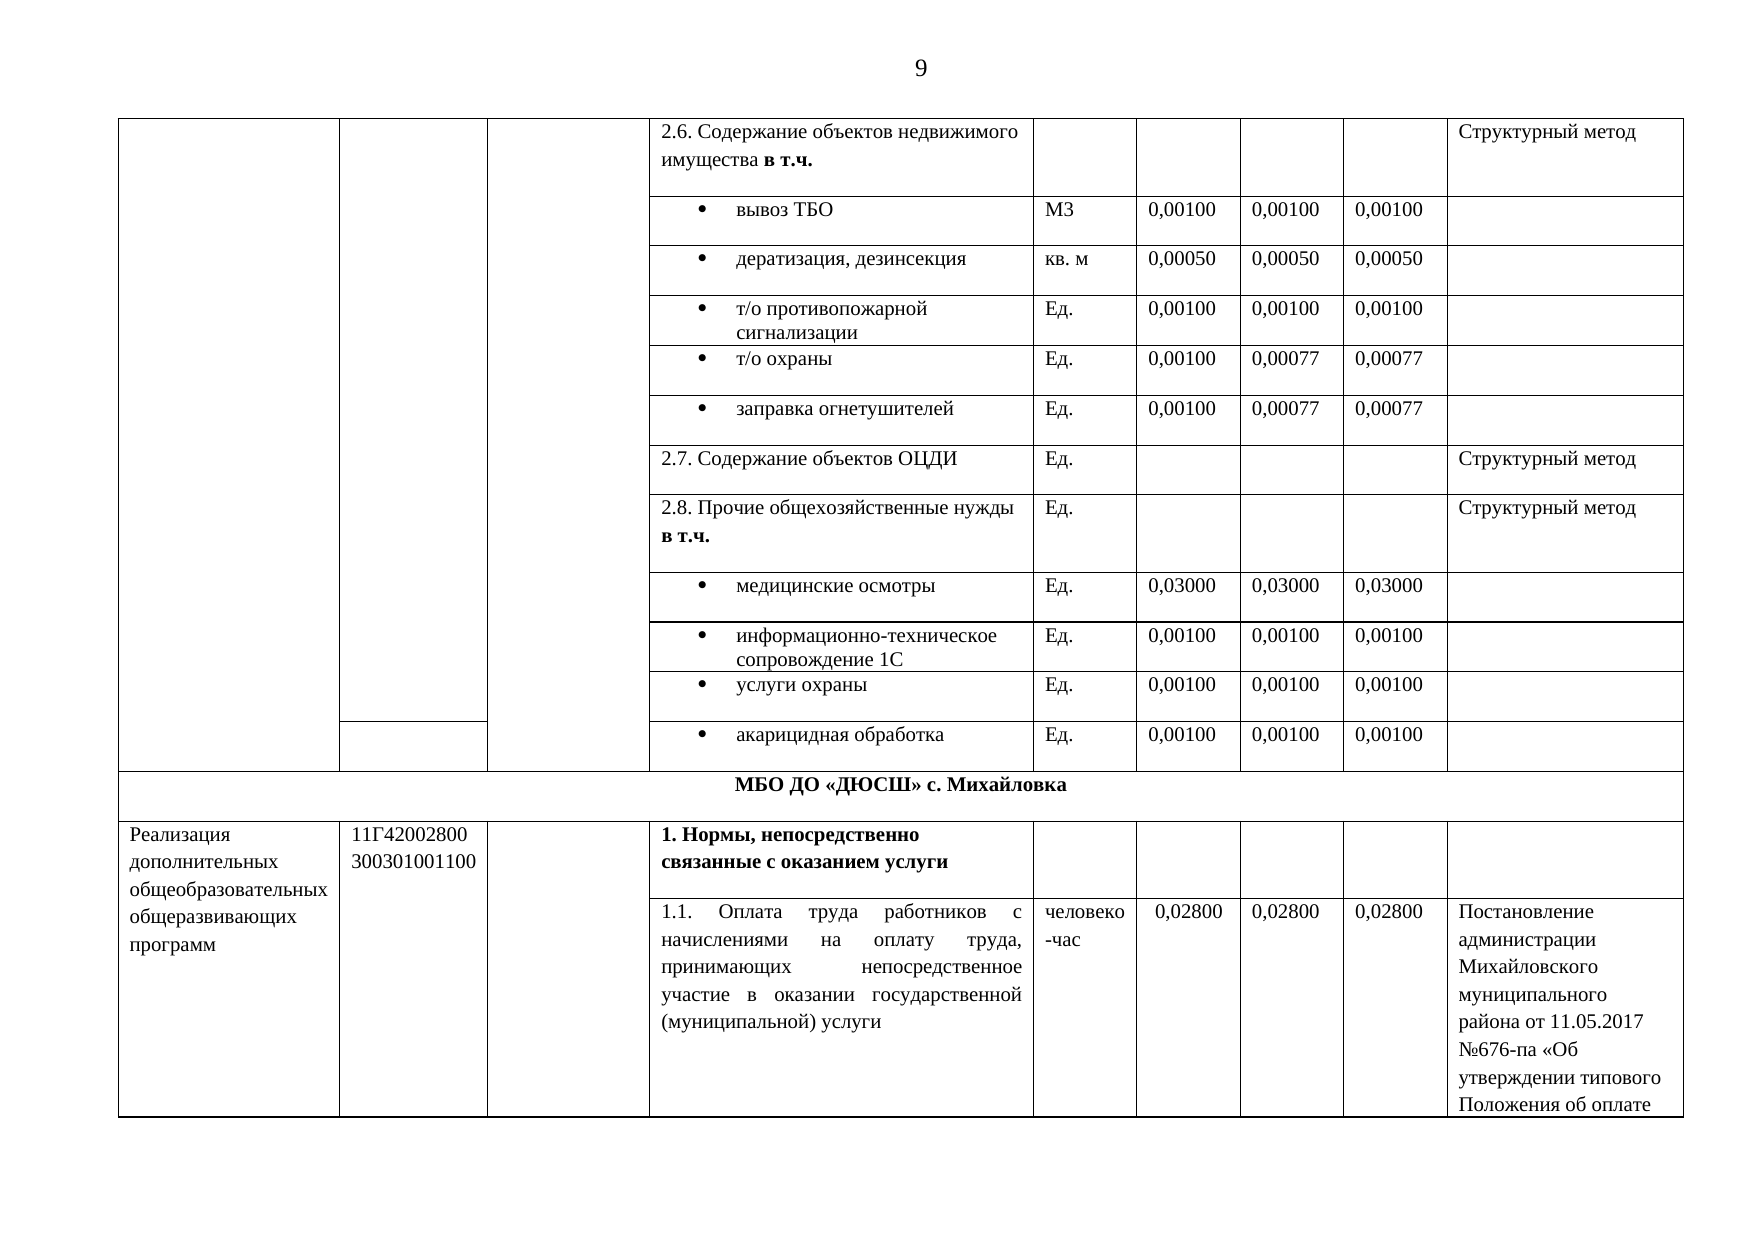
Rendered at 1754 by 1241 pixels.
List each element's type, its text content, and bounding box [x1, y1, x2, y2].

table_cell [488, 822, 649, 1116]
table_cell вывоз ТБО [650, 197, 1033, 245]
table_cell 0,00100 [1137, 396, 1240, 444]
table_cell Ед. [1034, 396, 1136, 444]
table_cell Ед. [1034, 296, 1136, 345]
table_cell 2.8. Прочие общехозяйственные нужды в т.ч. [650, 495, 1033, 572]
table_cell 0,00077 [1241, 346, 1343, 395]
table_cell 0,00100 [1344, 197, 1447, 245]
table_cell 0,03000 [1137, 573, 1240, 621]
table_cell 0,00050 [1344, 246, 1447, 295]
table_cell 2.7. Содержание объектов ОЦДИ [650, 446, 1033, 494]
table_cell [340, 722, 487, 771]
table_cell [1448, 822, 1683, 898]
table_cell [1448, 396, 1683, 444]
table_cell [1448, 246, 1683, 295]
table_cell [1344, 446, 1447, 494]
table_cell 0,00050 [1137, 246, 1240, 295]
table_cell 0,00100 [1137, 296, 1240, 345]
table_cell т/о противопожарной сигнализации [650, 296, 1033, 345]
table_cell 0,02800 [1344, 899, 1447, 1116]
table_cell дератизация, дезинсекция [650, 246, 1033, 295]
table_cell 0,00100 [1137, 722, 1240, 771]
table_cell 0,02800 [1241, 899, 1343, 1116]
table_cell [1344, 495, 1447, 572]
table_cell 0,00100 [1241, 197, 1343, 245]
table_cell 0,00100 [1137, 197, 1240, 245]
table_cell М3 [1034, 197, 1136, 245]
table_cell 0,00050 [1241, 246, 1343, 295]
table_cell 0,00100 [1241, 296, 1343, 345]
table_cell [1034, 822, 1136, 898]
table_cell [1034, 119, 1136, 196]
table_cell 0,03000 [1241, 573, 1343, 621]
table_cell Структурный метод [1448, 446, 1683, 494]
table_cell Структурный метод [1448, 495, 1683, 572]
table_cell [1448, 722, 1683, 771]
table_cell 0,00100 [1137, 623, 1240, 671]
table_cell 0,00077 [1344, 396, 1447, 444]
table_cell Ед. [1034, 573, 1136, 621]
table_cell 0,00100 [1241, 623, 1343, 671]
table_cell [1241, 822, 1343, 898]
table_cell Ед. [1034, 346, 1136, 395]
table_cell Реализация дополнительных общеобразовательных общеразвивающих программ [119, 822, 339, 1116]
table_cell услуги охраны [650, 672, 1033, 721]
table_cell [1241, 446, 1343, 494]
table_cell 0,02800 [1137, 899, 1240, 1116]
table_cell 0,00100 [1344, 672, 1447, 721]
table_cell заправка огнетушителей [650, 396, 1033, 444]
table_cell [1448, 346, 1683, 395]
table_cell 0,00100 [1344, 623, 1447, 671]
table_cell 0,00100 [1344, 296, 1447, 345]
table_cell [1448, 899, 1683, 1116]
table_cell 0,00077 [1241, 396, 1343, 444]
table_cell 2.6. Содержание объектов недвижимого имущества в т.ч. [650, 119, 1033, 196]
table_cell человеко-час [1034, 899, 1136, 1116]
table_cell [1448, 623, 1683, 671]
table_cell [1448, 573, 1683, 621]
table_cell Ед. [1034, 672, 1136, 721]
table_cell [1241, 119, 1343, 196]
table_cell Ед. [1034, 446, 1136, 494]
table_cell Ед. [1034, 623, 1136, 671]
table_cell Ед. [1034, 495, 1136, 572]
table_cell 0,00100 [1137, 346, 1240, 395]
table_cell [650, 899, 1033, 1116]
table_cell Структурный метод [1448, 119, 1683, 196]
table_cell [1137, 119, 1240, 196]
table_cell 0,00100 [1137, 672, 1240, 721]
table_cell [1241, 495, 1343, 572]
table_cell т/о охраны [650, 346, 1033, 395]
table_cell кв. м [1034, 246, 1136, 295]
table_cell [1137, 446, 1240, 494]
table_cell 0,00100 [1344, 722, 1447, 771]
table_cell [1448, 197, 1683, 245]
table_cell информационно-техническое сопровождение 1С [650, 623, 1033, 671]
table_cell [1137, 822, 1240, 898]
table_cell 0,00100 [1241, 672, 1343, 721]
table_cell [1448, 296, 1683, 345]
table_cell медицинские осмотры [650, 573, 1033, 621]
table_cell акарицидная обработка [650, 722, 1033, 771]
table_cell 0,00077 [1344, 346, 1447, 395]
table_cell 0,00100 [1241, 722, 1343, 771]
table_cell МБО ДО «ДЮСШ» с. Михайловка [119, 772, 1683, 821]
table_cell Ед. [1034, 722, 1136, 771]
table_cell [1137, 495, 1240, 572]
table_cell 0,03000 [1344, 573, 1447, 621]
table_cell 1. Нормы, непосредственно связанные с оказанием услуги [650, 822, 1033, 898]
table_cell [1344, 822, 1447, 898]
table_cell [1448, 672, 1683, 721]
table_cell 11Г42002800300301001100 [340, 822, 487, 1116]
table_cell [1344, 119, 1447, 196]
